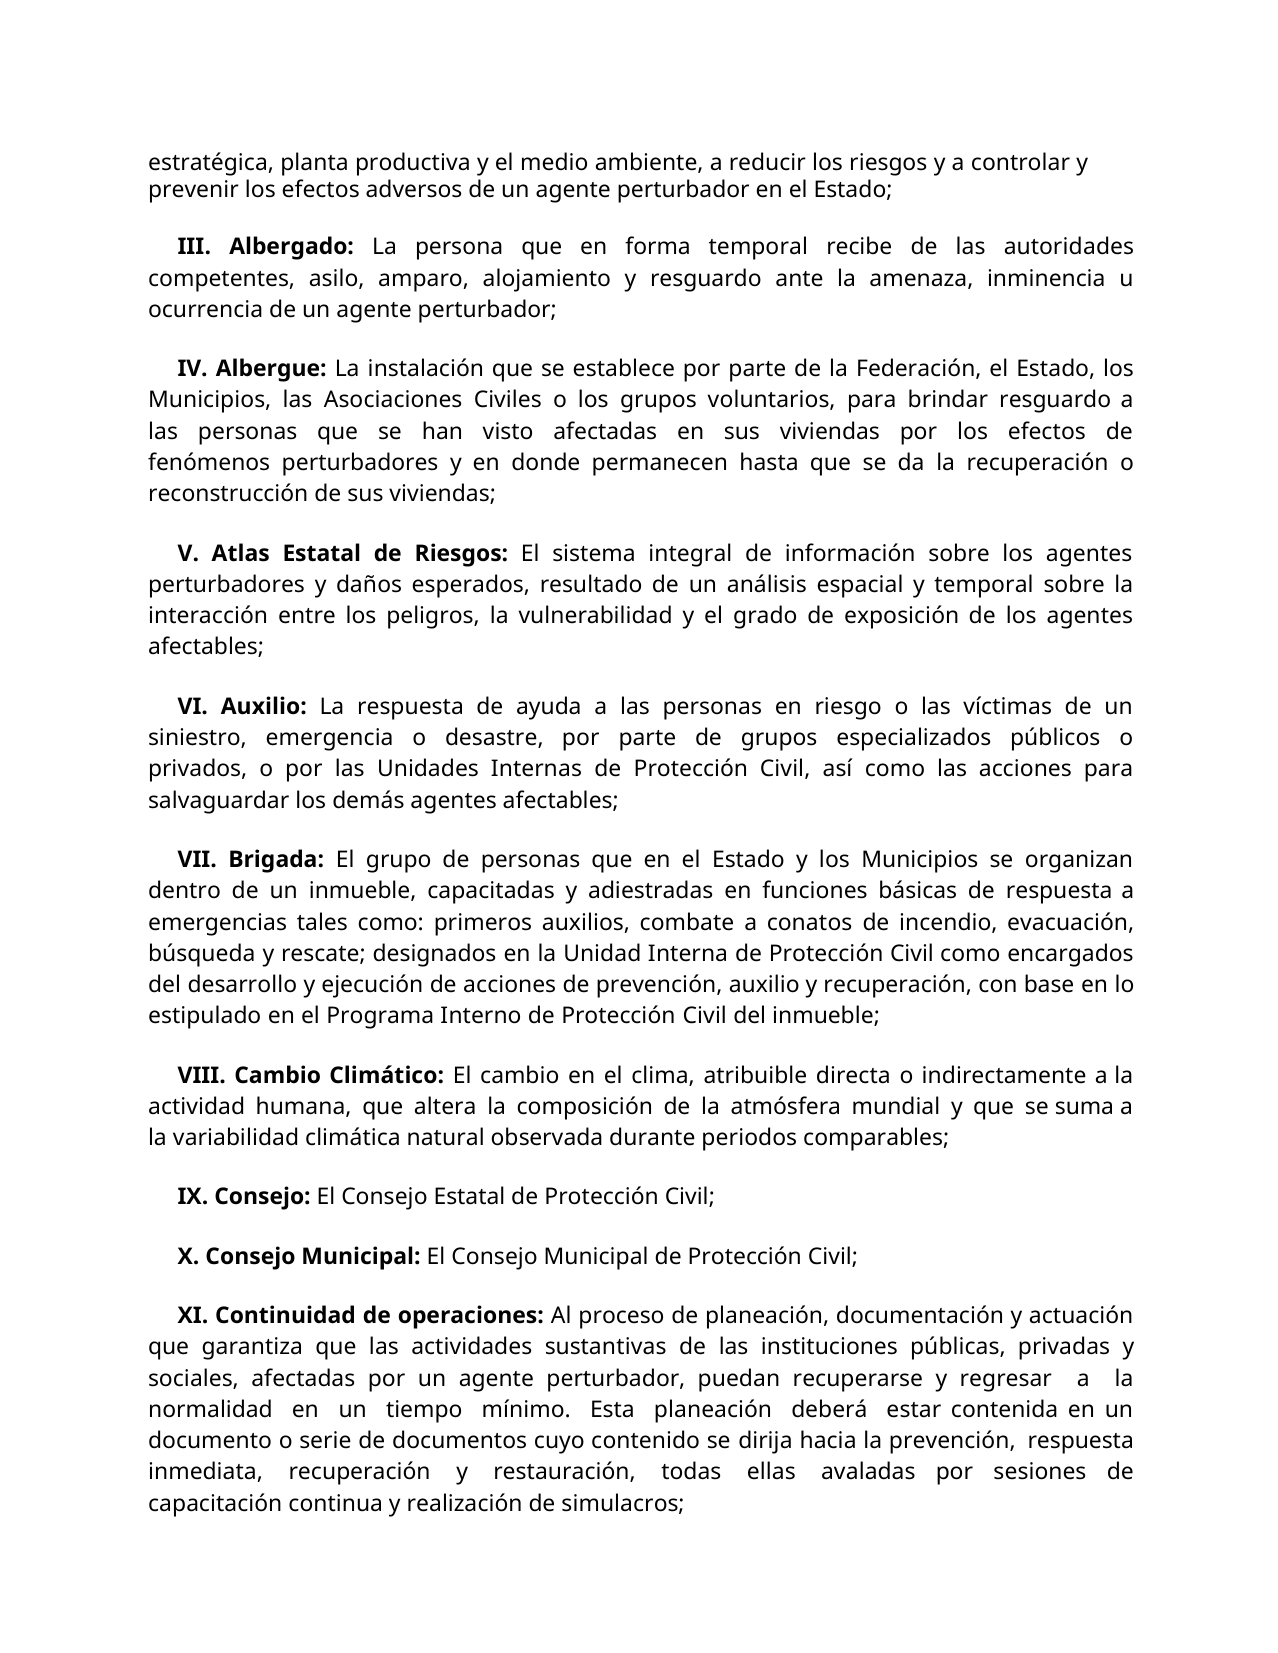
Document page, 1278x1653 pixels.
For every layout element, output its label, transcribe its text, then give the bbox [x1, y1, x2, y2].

text XI. Continuidad de operaciones: Al proceso de planeación, documentación y actuación que garantiza que las actividades sustantivas de las instituciones públicas, privadas y sociales, afectadas por un agente perturbador, puedan recuperarse y regresar a la normalidad en un tiempo mínimo. Esta planeación deberá estar contenida en un documento o serie de documentos cuyo contenido se dirija hacia la prevención, respuesta inmediata, recuperación y restauración, todas ellas avaladas por sesiones de capacitación continua y realización de simulacros; [148, 1299, 1134, 1518]
text IV. Albergue: La instalación que se establece por parte de la Federación, el Estado, los Municipios, las Asociaciones Civiles o los grupos voluntarios, para brindar resguardo a las personas que se han visto afectadas en sus viviendas por los efectos de fenómenos perturbadores y en donde permanecen hasta que se da la recuperación o reconstrucción de sus viviendas; [148, 352, 1134, 508]
text X. Consejo Municipal: El Consejo Municipal de Protección Civil; [177, 1239, 1142, 1271]
text VI. Auxilio: La respuesta de ayuda a las personas en riesgo o las víctimas de un siniestro, emergencia o desastre, por parte de grupos especializados públicos o privados, o por las Unidades Internas de Protección Civil, así como las acciones para salvaguardar los demás agentes afectables; [148, 690, 1134, 815]
text III. Albergado: La persona que en forma temporal recibe de las autoridades competentes, asilo, amparo, alojamiento y resguardo ante la amenaza, inminencia u ocurrencia de un agente perturbador; [148, 230, 1134, 324]
text IX. Consejo: El Consejo Estatal de Protección Civil; [177, 1180, 1142, 1211]
text VII. Brigada: El grupo de personas que en el Estado y los Municipios se organizan dentro de un inmueble, capacitadas y adiestradas en funciones básicas de respuesta a emergencias tales como: primeros auxilios, combate a conatos de incendio, evacuación, búsqueda y rescate; designados en la Unidad Interna de Protección Civil como encargados del desarrollo y ejecución de acciones de prevención, auxilio y recuperación, con base en lo estipulado en el Programa Interno de Protección Civil del inmueble; [148, 843, 1134, 1031]
text VIII. Cambio Climático: El cambio en el clima, atribuible directa o indirectamente a la actividad humana, que altera la composición de la atmósfera mundial y que se suma a la variabilidad climática natural observada durante periodos comparables; [148, 1059, 1133, 1152]
text estratégica, planta productiva y el medio ambiente, a reducir los riesgos y a controlar y prevenir los efectos adversos de un agente perturbador en el Estado; [148, 148, 1133, 203]
text V. Atlas Estatal de Riesgos: El sistema integral de información sobre los agentes perturbadores y daños esperados, resultado de un análisis espacial y temporal sobre la interacción entre los peligros, la vulnerabilidad y el grado de exposición de los agentes afectables; [148, 537, 1134, 662]
